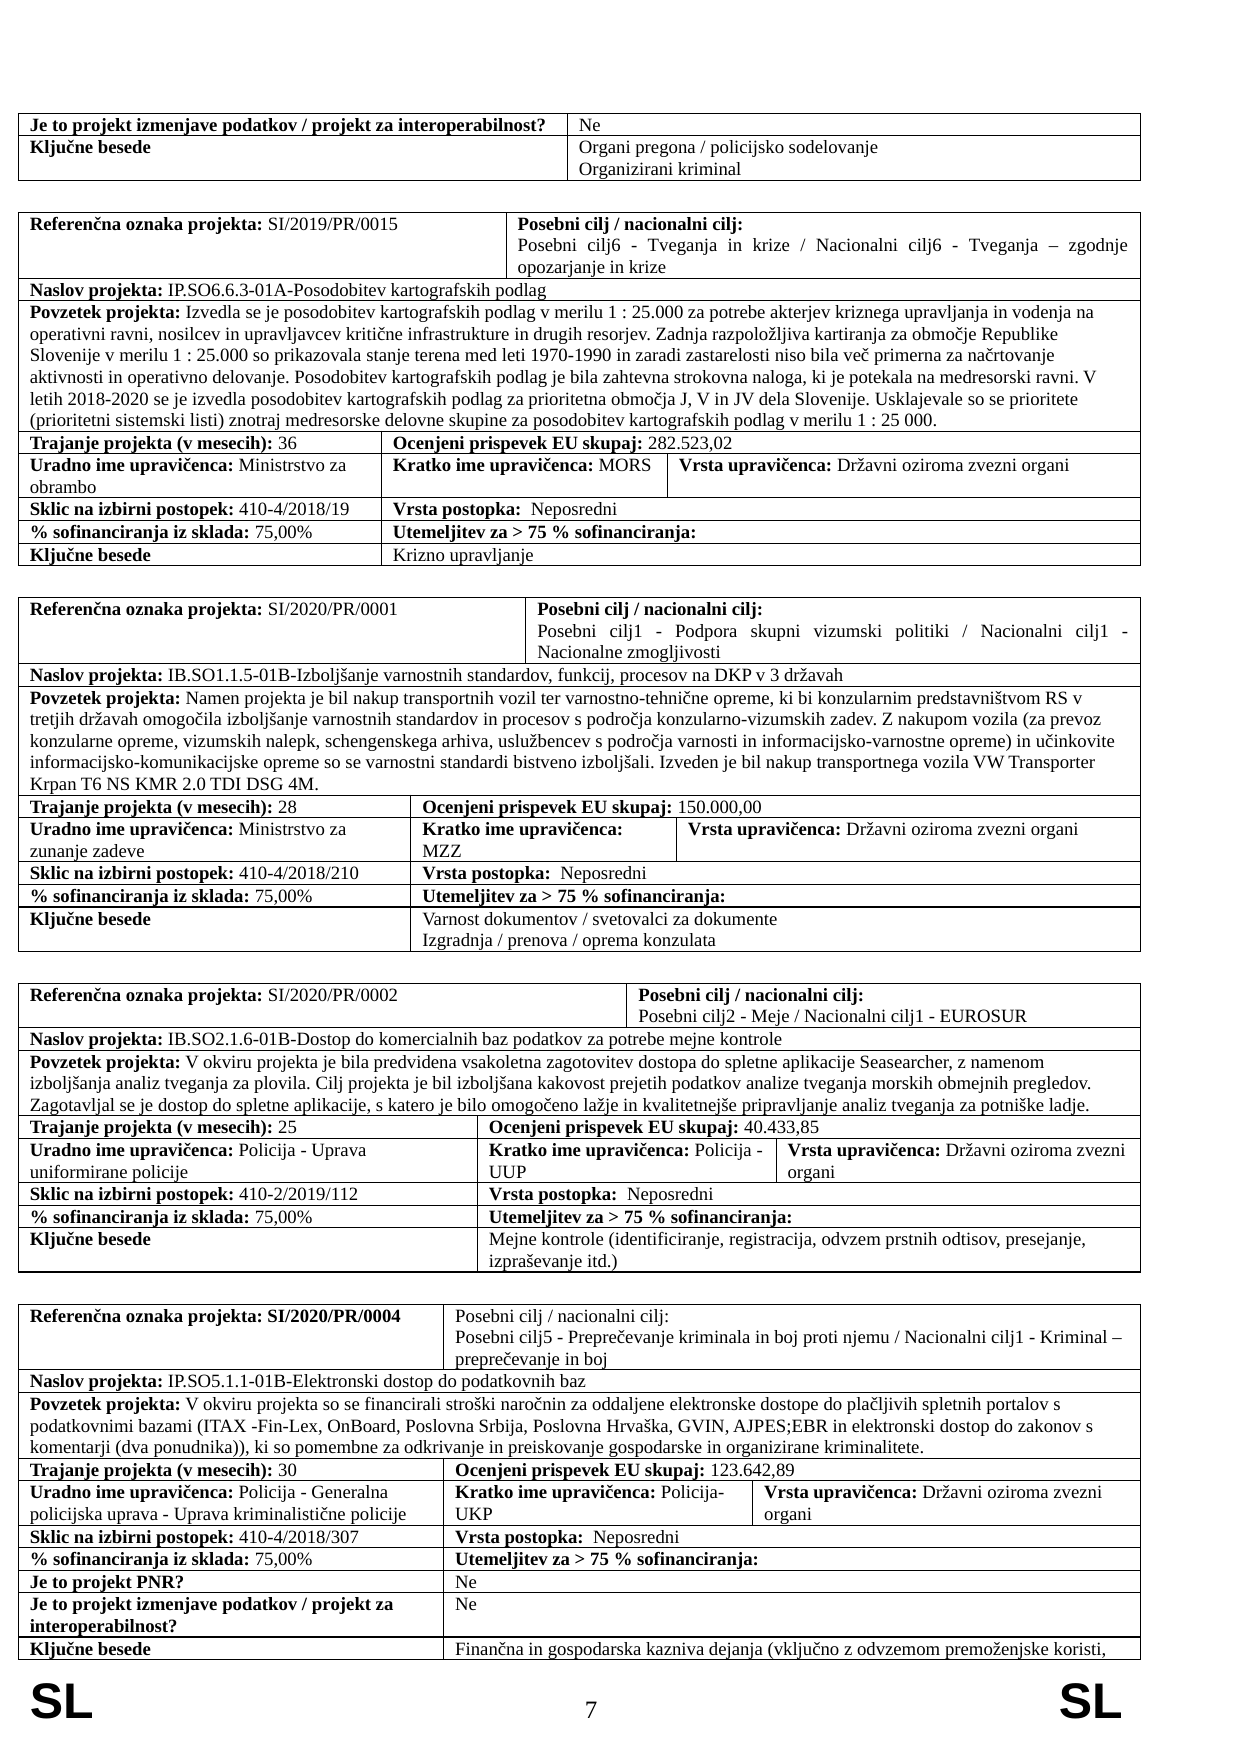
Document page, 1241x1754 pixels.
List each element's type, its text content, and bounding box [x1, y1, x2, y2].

table_cell Uradno ime upravičenca: Ministrstvo za zunanje zadeve [19, 818, 410, 861]
table_cell Kratko ime upravičenca: Policija - UUP [478, 1139, 776, 1182]
table_cell Kratko ime upravičenca: Policija-UKP [444, 1481, 752, 1524]
table_cell % sofinanciranja iz sklada: 75,00% [19, 521, 381, 542]
table_cell Ocenjeni prispevek EU skupaj: 150.000,00 [411, 796, 1140, 817]
table_cell Kratko ime upravičenca: MZZ [411, 818, 676, 861]
table_cell Je to projekt izmenjave podatkov / projekt za interoperabilnost? [19, 114, 567, 135]
table_cell Sklic na izbirni postopek: 410-2/2019/112 [19, 1183, 477, 1205]
table_cell % sofinanciranja iz sklada: 75,00% [19, 1548, 443, 1570]
table_cell % sofinanciranja iz sklada: 75,00% [19, 1206, 477, 1227]
table_header Referenčna oznaka projekta: SI/2019/PR/0015 [19, 213, 506, 277]
table_cell Utemeljitev za > 75 % sofinanciranja: [411, 885, 1140, 906]
table_cell Naslov projekta: IB.SO2.1.6-01B-Dostop do komercialnih baz podatkov za potrebe mejne kontrole [19, 1028, 1140, 1049]
table_header Referenčna oznaka projekta: SI/2020/PR/0004 [19, 1305, 443, 1369]
table_cell Vrsta upravičenca: Državni oziroma zvezni organi [668, 454, 1140, 497]
table_cell Vrsta postopka: Neposredni [382, 498, 1140, 520]
table_header Referenčna oznaka projekta: SI/2020/PR/0001 [19, 598, 525, 663]
table_cell Je to projekt izmenjave podatkov / projekt za interoperabilnost? [19, 1593, 443, 1636]
table_cell Ocenjeni prispevek EU skupaj: 123.642,89 [444, 1459, 1140, 1480]
table_cell % sofinanciranja iz sklada: 75,00% [19, 885, 410, 906]
table_cell Je to projekt PNR? [19, 1571, 443, 1592]
table_cell Ocenjeni prispevek EU skupaj: 282.523,02 [382, 432, 1140, 453]
table_cell Trajanje projekta (v mesecih): 30 [19, 1459, 443, 1480]
table_cell Ne [568, 114, 1140, 135]
table_cell Vrsta upravičenca: Državni oziroma zvezni organi [753, 1481, 1140, 1524]
table_cell Ne [444, 1571, 1140, 1592]
table_cell Povzetek projekta: V okviru projekta so se financirali stroški naročnin za oddaljene elektronske dostope do plačljivih spletnih portalov s podatkovnimi bazami (ITAX -Fin-Lex, OnBoard, Poslovna Srbija, Poslovna Hrvaška, GVIN, AJPES;EBR in elektronski dostop do zakonov s komentarji (dva ponudnika)), ki so pomembne za odkrivanje in preiskovanje gospodarske in organizirane kriminalitete. [19, 1393, 1140, 1458]
table_cell Varnost dokumentov / svetovalci za dokumente Izgradnja / prenova / oprema konzulata [411, 908, 1140, 951]
table_cell Povzetek projekta: Namen projekta je bil nakup transportnih vozil ter varnostno-tehnične opreme, ki bi konzularnim predstavništvom RS v tretjih državah omogočila izboljšanje varnostnih standardov in procesov s področja konzularno-vizumskih zadev. Z nakupom vozila (za prevoz konzularne opreme, vizumskih nalepk, schengenskega arhiva, uslužbencev s področja varnosti in informacijsko-varnostne opreme) in učinkovite informacijsko-komunikacijske opreme so se varnostni standardi bistveno izboljšali. Izveden je bil nakup transportnega vozila VW Transporter Krpan T6 NS KMR 2.0 TDI DSG 4M. [19, 687, 1140, 794]
table_header Posebni cilj / nacionalni cilj: Posebni cilj6 - Tveganja in krize / Nacionalni cilj6 - Tveganja – zgodnje opozarjanje in krize [507, 213, 1140, 277]
table_cell Vrsta postopka: Neposredni [444, 1526, 1140, 1547]
table_cell Utemeljitev za > 75 % sofinanciranja: [444, 1548, 1140, 1570]
table_cell Trajanje projekta (v mesecih): 25 [19, 1116, 477, 1138]
table_cell Vrsta postopka: Neposredni [478, 1183, 1140, 1205]
table_cell Uradno ime upravičenca: Policija - Generalna policijska uprava - Uprava kriminalistične policije [19, 1481, 443, 1524]
table_cell Uradno ime upravičenca: Policija - Uprava uniformirane policije [19, 1139, 477, 1182]
table_cell Naslov projekta: IB.SO1.1.5-01B-Izboljšanje varnostnih standardov, funkcij, procesov na DKP v 3 državah [19, 664, 1140, 686]
table_cell Krizno upravljanje [382, 544, 1140, 565]
table_cell Utemeljitev za > 75 % sofinanciranja: [478, 1206, 1140, 1227]
table_cell Ocenjeni prispevek EU skupaj: 40.433,85 [478, 1116, 1140, 1138]
table_cell Naslov projekta: IP.SO5.1.1-01B-Elektronski dostop do podatkovnih baz [19, 1370, 1140, 1392]
table_cell Vrsta upravičenca: Državni oziroma zvezni organi [777, 1139, 1140, 1182]
table_header Posebni cilj / nacionalni cilj: Posebni cilj1 - Podpora skupni vizumski politiki / Nacionalni cilj1 - Nacionalne zmogljivosti [526, 598, 1140, 663]
table_cell Vrsta upravičenca: Državni oziroma zvezni organi [677, 818, 1140, 861]
table_cell Ključne besede [19, 136, 567, 179]
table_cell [444, 1638, 1140, 1659]
table_header Posebni cilj / nacionalni cilj: Posebni cilj5 - Preprečevanje kriminala in boj proti njemu / Nacionalni cilj1 - Kriminal – preprečevanje in boj [444, 1305, 1140, 1369]
table_cell Trajanje projekta (v mesecih): 36 [19, 432, 381, 453]
table_cell Ključne besede [19, 1638, 443, 1659]
table_cell Sklic na izbirni postopek: 410-4/2018/307 [19, 1526, 443, 1547]
table_cell Ne [444, 1593, 1140, 1636]
table_cell Ključne besede [19, 908, 410, 951]
table_cell Naslov projekta: IP.SO6.6.3-01A-Posodobitev kartografskih podlag [19, 279, 1140, 300]
table_cell Ključne besede [19, 1228, 477, 1271]
table_cell Organi pregona / policijsko sodelovanje Organizirani kriminal [568, 136, 1140, 179]
table_cell Kratko ime upravičenca: MORS [382, 454, 667, 497]
table_header Referenčna oznaka projekta: SI/2020/PR/0002 [19, 984, 626, 1027]
table_cell Uradno ime upravičenca: Ministrstvo za obrambo [19, 454, 381, 497]
table_cell Mejne kontrole (identificiranje, registracija, odvzem prstnih odtisov, presejanje, izpraševanje itd.) [478, 1228, 1140, 1271]
table_cell Sklic na izbirni postopek: 410-4/2018/19 [19, 498, 381, 520]
table_cell Sklic na izbirni postopek: 410-4/2018/210 [19, 862, 410, 884]
table_cell Povzetek projekta: V okviru projekta je bila predvidena vsakoletna zagotovitev dostopa do spletne aplikacije Seasearcher, z namenom izboljšanja analiz tveganja za plovila. Cilj projekta je bil izboljšana kakovost prejetih podatkov analize tveganja morskih obmejnih pregledov. Zagotavljal se je dostop do spletne aplikacije, s katero je bilo omogočeno lažje in kvalitetnejše pripravljanje analiz tveganja za potniške ladje. [19, 1051, 1140, 1115]
table_cell Trajanje projekta (v mesecih): 28 [19, 796, 410, 817]
table_cell Utemeljitev za > 75 % sofinanciranja: [382, 521, 1140, 542]
table_cell Ključne besede [19, 544, 381, 565]
table_cell Povzetek projekta: Izvedla se je posodobitev kartografskih podlag v merilu 1 : 25.000 za potrebe akterjev kriznega upravljanja in vodenja na operativni ravni, nosilcev in upravljavcev kritične infrastrukture in drugih resorjev. Zadnja razpoložljiva kartiranja za območje Republike Slovenije v merilu 1 : 25.000 so prikazovala stanje terena med leti 1970-1990 in zaradi zastarelosti niso bila več primerna za načrtovanje aktivnosti in operativno delovanje. Posodobitev kartografskih podlag je bila zahtevna strokovna naloga, ki je potekala na medresorski ravni. V letih 2018-2020 se je izvedla posodobitev kartografskih podlag za prioritetna območja J, V in JV dela Slovenije. Usklajevale so se prioritete (prioritetni sistemski listi) znotraj medresorske delovne skupine za posodobitev kartografskih podlag v merilu 1 : 25 000. [19, 301, 1140, 431]
table_cell Vrsta postopka: Neposredni [411, 862, 1140, 884]
table_header Posebni cilj / nacionalni cilj: Posebni cilj2 - Meje / Nacionalni cilj1 - EUROSUR [627, 984, 1140, 1027]
